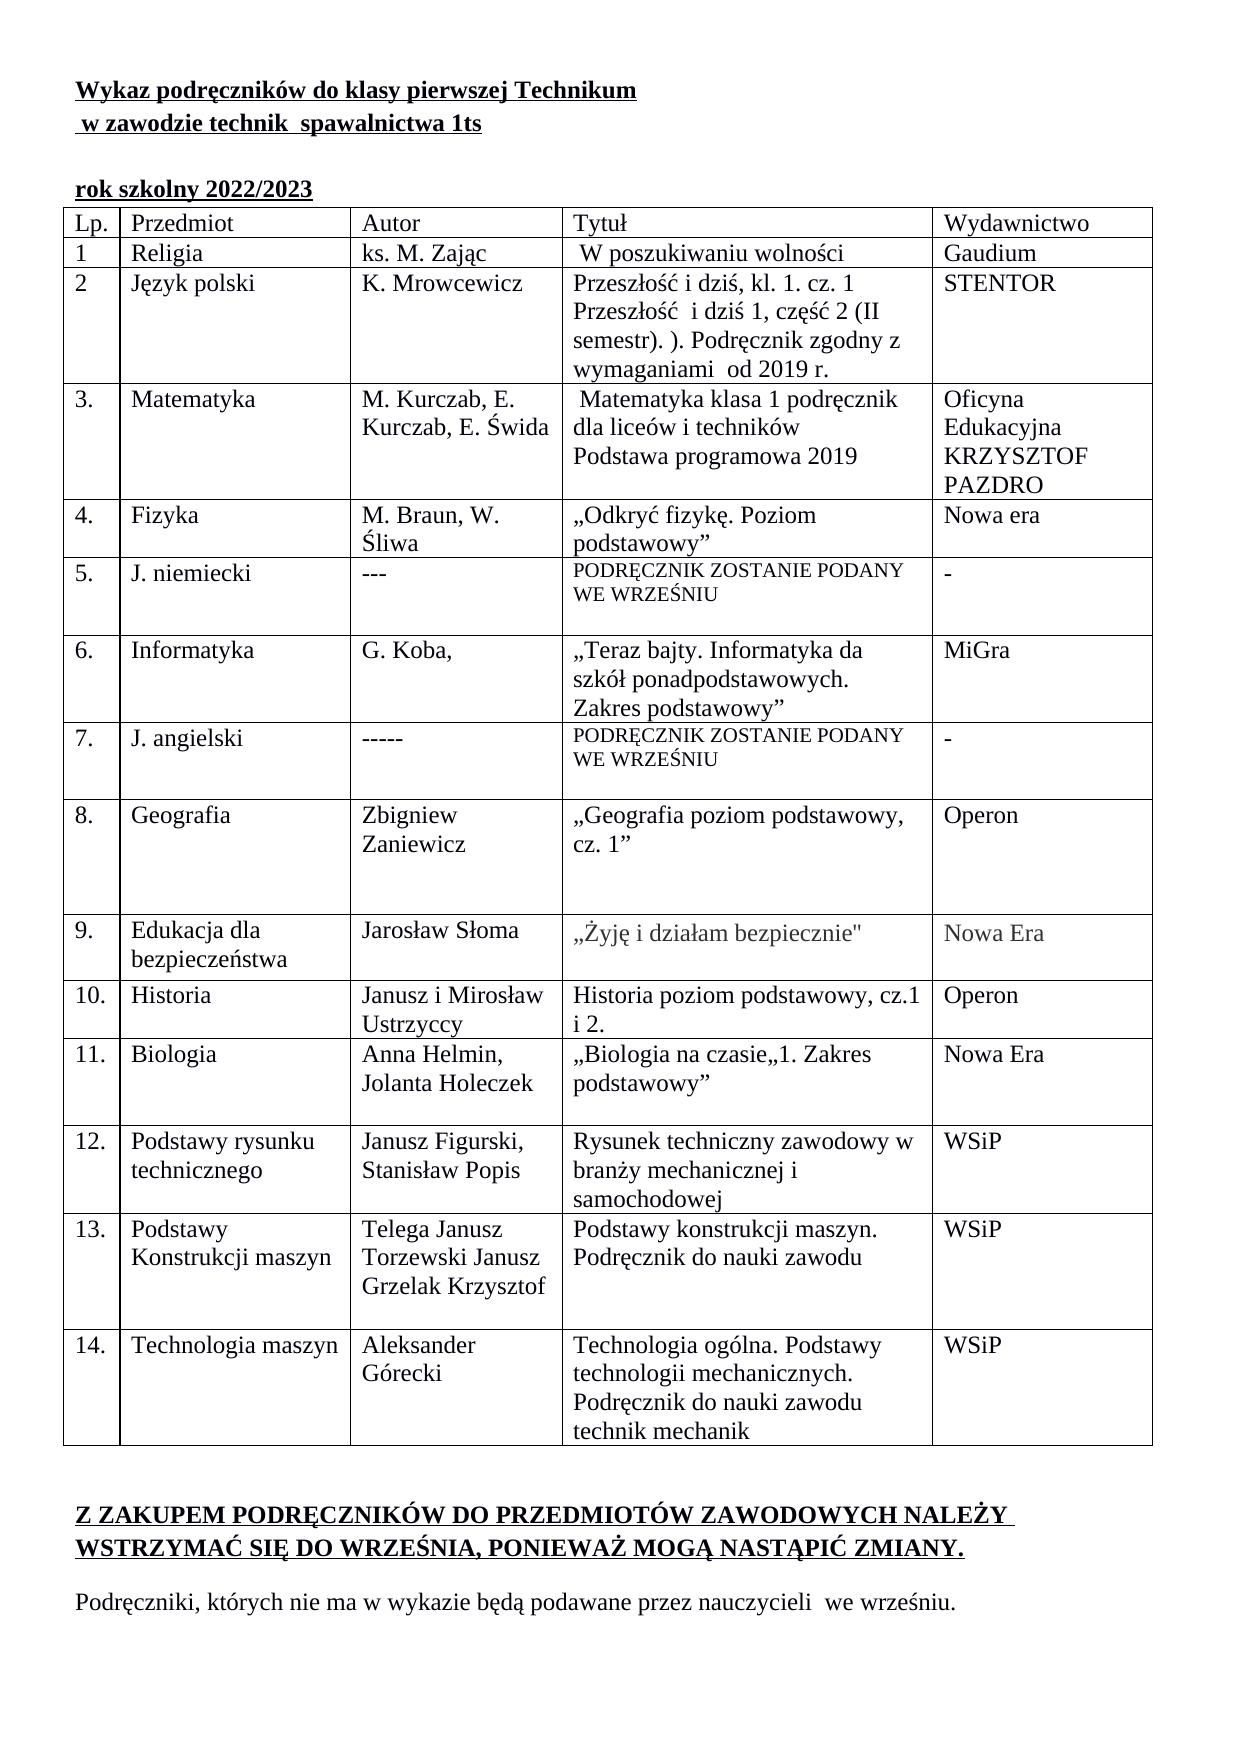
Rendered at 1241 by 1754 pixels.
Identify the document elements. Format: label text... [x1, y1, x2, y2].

table_cell Nowa Era [933, 1039, 1152, 1125]
table_cell 11. [64, 1039, 119, 1125]
table_cell „Teraz bajty. Informatyka da szkół ponadpodstawowych. Zakres podstawowy” [563, 636, 932, 722]
table_cell Oficyna Edukacyjna KRZYSZTOF PAZDRO [933, 384, 1152, 499]
table_cell M. Kurczab, E. Kurczab, E. Świda [351, 384, 562, 499]
table_cell „Biologia na czasie„1. Zakres podstawowy” [563, 1039, 932, 1125]
table_cell Podstawy Konstrukcji maszyn [121, 1214, 350, 1329]
table_cell 5. [64, 558, 119, 634]
table_cell „Geografia poziom podstawowy, cz. 1” [563, 800, 932, 914]
table_cell - [933, 558, 1152, 634]
table_cell 12. [64, 1126, 119, 1213]
table_cell Edukacja dla bezpieczeństwa [121, 915, 350, 979]
table_cell J. niemiecki [121, 558, 350, 634]
table_cell Janusz Figurski, Stanisław Popis [351, 1126, 562, 1213]
table_header Lp. [64, 208, 119, 237]
text Z ZAKUPEM PODRĘCZNIKÓW DO PRZEDMIOTÓW ZAWODOWYCH NALEŻY WSTRZYMAĆ SIĘ DO WRZEŚNIA, PONIEWAŻ MOGĄ NASTĄPIĆ ZMIANY. [75, 1500, 1165, 1561]
table_cell Gaudium [933, 238, 1152, 267]
table_cell Historia poziom podstawowy, cz.1 i 2. [563, 981, 932, 1038]
table_cell 10. [64, 981, 119, 1038]
table_cell Fizyka [121, 500, 350, 557]
table_cell Rysunek techniczny zawodowy w branży mechanicznej i samochodowej [563, 1126, 932, 1213]
table_cell Podstawy konstrukcji maszyn. Podręcznik do nauki zawodu [563, 1214, 932, 1329]
table_cell ks. M. Zając [351, 238, 562, 267]
table_cell 14. [64, 1330, 119, 1445]
table_cell Zbigniew Zaniewicz [351, 800, 562, 914]
table_cell „Odkryć fizykę. Poziom podstawowy” [563, 500, 932, 557]
table_cell W poszukiwaniu wolności [563, 238, 932, 267]
table_cell Janusz i Mirosław Ustrzyccy [351, 981, 562, 1038]
table_header Tytuł [563, 208, 932, 237]
table_cell Historia [121, 981, 350, 1038]
text Podręczniki, których nie ma w wykazie będą podawane przez nauczycieli we wrześniu. [75, 1587, 1165, 1615]
table_cell 9. [64, 915, 119, 979]
table_cell PODRĘCZNIK ZOSTANIE PODANY WE WRZEŚNIU [563, 558, 932, 634]
text rok szkolny 2022/2023 [75, 174, 1165, 203]
table_cell Operon [933, 800, 1152, 914]
table_cell M. Braun, W. Śliwa [351, 500, 562, 557]
table_cell 4. [64, 500, 119, 557]
table_cell Przeszłość i dziś, kl. 1. cz. 1 Przeszłość i dziś 1, część 2 (II semestr). ). Podręcznik zgodny z wymaganiami od 2019 r. [563, 268, 932, 383]
table_cell PODRĘCZNIK ZOSTANIE PODANY WE WRZEŚNIU [563, 723, 932, 799]
table_cell 7. [64, 723, 119, 799]
table_cell Nowa Era [933, 915, 1152, 979]
table_cell 1 [64, 238, 119, 267]
table_cell WSiP [933, 1214, 1152, 1329]
table_cell - [933, 723, 1152, 799]
table_cell 13. [64, 1214, 119, 1329]
table_cell Biologia [121, 1039, 350, 1125]
table_cell Telega Janusz Torzewski Janusz Grzelak Krzysztof [351, 1214, 562, 1329]
table_cell ----- [351, 723, 562, 799]
table_cell Anna Helmin, Jolanta Holeczek [351, 1039, 562, 1125]
table_header Wydawnictwo [933, 208, 1152, 237]
table_cell Matematyka klasa 1 podręcznik dla liceów i techników Podstawa programowa 2019 [563, 384, 932, 499]
table_cell J. angielski [121, 723, 350, 799]
table_header Przedmiot [121, 208, 350, 237]
table_cell WSiP [933, 1126, 1152, 1213]
table_cell WSiP [933, 1330, 1152, 1445]
table_cell K. Mrowcewicz [351, 268, 562, 383]
table_cell Matematyka [121, 384, 350, 499]
table_cell 2 [64, 268, 119, 383]
table_cell 6. [64, 636, 119, 722]
table_cell STENTOR [933, 268, 1152, 383]
table_cell --- [351, 558, 562, 634]
table_cell Technologia maszyn [121, 1330, 350, 1445]
table_cell Technologia ogólna. Podstawy technologii mechanicznych. Podręcznik do nauki zawodu technik mechanik [563, 1330, 932, 1445]
table_cell Aleksander Górecki [351, 1330, 562, 1445]
table_cell Jarosław Słoma [351, 915, 562, 979]
table_cell „Żyję i działam bezpiecznie'' [563, 915, 932, 979]
table_cell MiGra [933, 636, 1152, 722]
text Wykaz podręczników do klasy pierwszej Technikum [75, 75, 1165, 104]
table_cell Informatyka [121, 636, 350, 722]
table_cell 3. [64, 384, 119, 499]
table_cell Język polski [121, 268, 350, 383]
table_header Autor [351, 208, 562, 237]
table_cell G. Koba, [351, 636, 562, 722]
table_cell Geografia [121, 800, 350, 914]
table_cell Podstawy rysunku technicznego [121, 1126, 350, 1213]
table_cell Operon [933, 981, 1152, 1038]
table_cell Nowa era [933, 500, 1152, 557]
table_cell 8. [64, 800, 119, 914]
table_cell Religia [121, 238, 350, 267]
text w zawodzie technik spawalnictwa 1ts [75, 108, 1165, 137]
